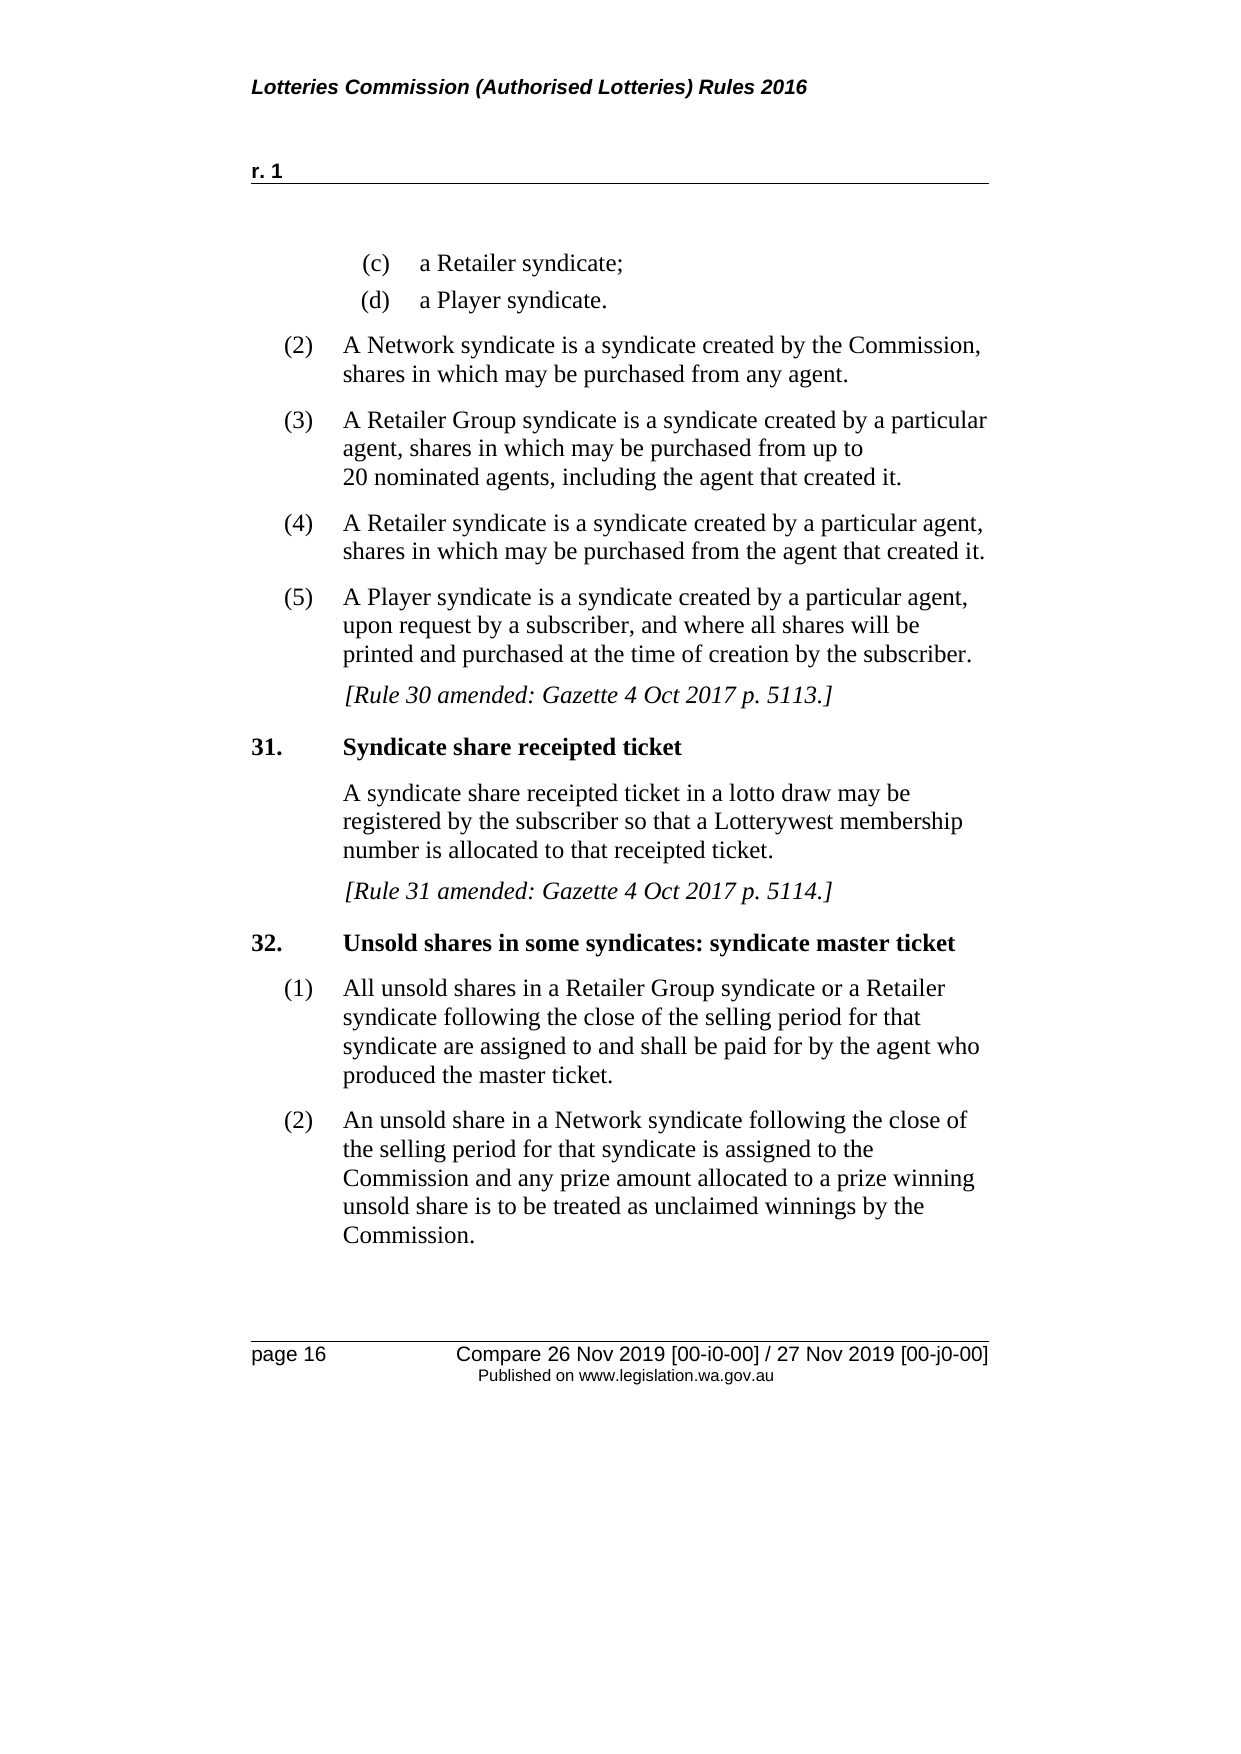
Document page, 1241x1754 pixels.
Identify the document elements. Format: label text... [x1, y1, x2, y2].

text (5) A Player syndicate is a syndicate created by a particular agent, upon request by a subscriber, and where all shares will be printed and purchased at the time of creation by the subscriber. [251, 582, 989, 668]
text [Rule 30 amended: Gazette 4 Oct 2017 p. 5113.] [251, 681, 989, 709]
text (d) a Player syndicate. [251, 285, 989, 314]
text (3) A Retailer Group syndicate is a syndicate created by a particular agent, shares in which may be purchased from up to 20 nominated agents, including the agent that created it. [251, 405, 989, 491]
text (2) An unsold share in a Network syndicate following the close of the selling period for that syndicate is assigned to the Commission and any prize amount allocated to a prize winning unsold share is to be treated as unclaimed winnings by the Commission. [251, 1105, 989, 1249]
text (2) A Network syndicate is a syndicate created by the Commission, shares in which may be purchased from any agent. [251, 331, 989, 388]
subtitle 31. Syndicate share receipted ticket [251, 732, 989, 761]
text (4) A Retailer syndicate is a syndicate created by a particular agent, shares in which may be purchased from the agent that created it. [251, 508, 989, 565]
text A syndicate share receipted ticket in a lotto draw may be registered by the subscriber so that a Lotterywest membership number is allocated to that receipted ticket. [251, 778, 989, 864]
text (c) a Retailer syndicate; [251, 248, 989, 277]
subtitle 32. Unsold shares in some syndicates: syndicate master ticket [251, 928, 989, 957]
text (1) All unsold shares in a Retailer Group syndicate or a Retailer syndicate following the close of the selling period for that syndicate are assigned to and shall be paid for by the agent who produced the master ticket. [251, 973, 989, 1088]
text [Rule 31 amended: Gazette 4 Oct 2017 p. 5114.] [251, 876, 989, 905]
